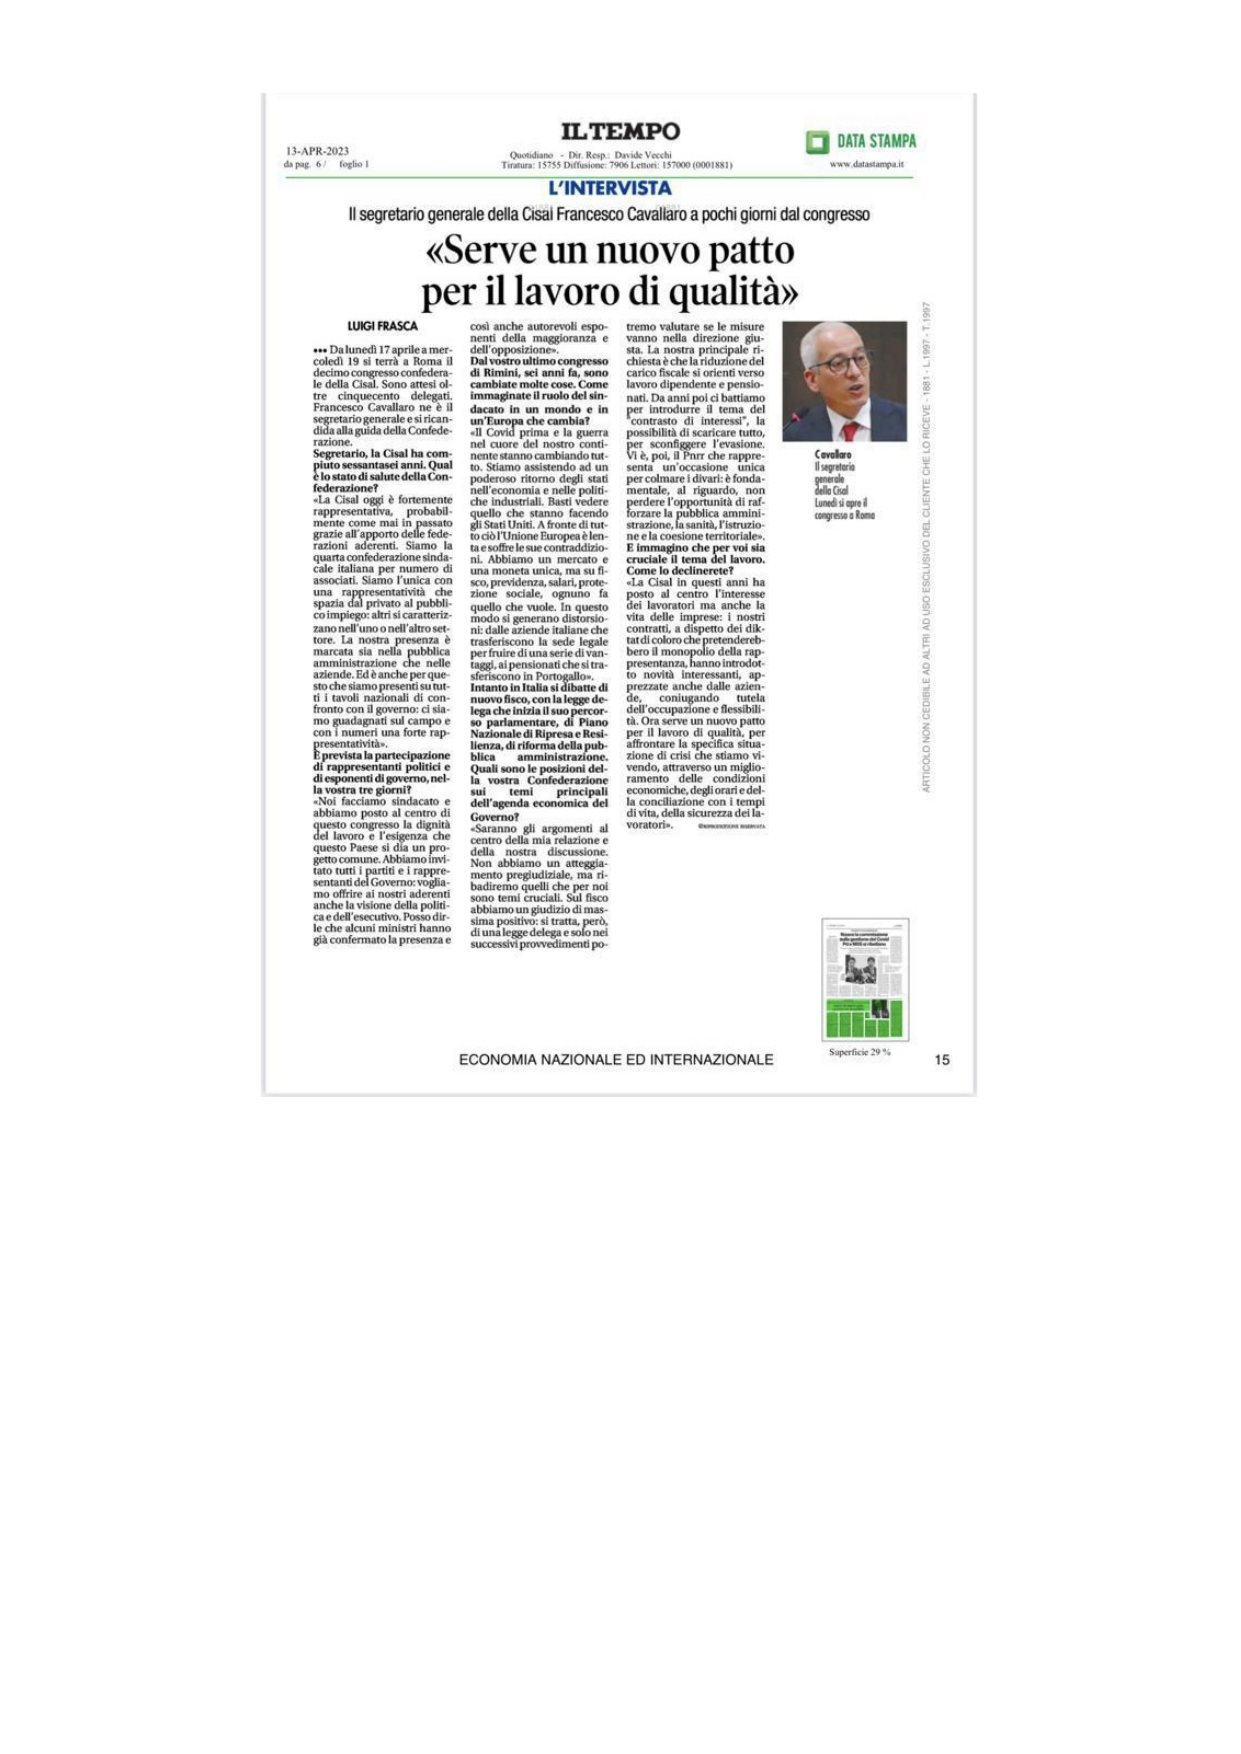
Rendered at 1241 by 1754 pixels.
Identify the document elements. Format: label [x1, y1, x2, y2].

picture [260, 93, 978, 1097]
